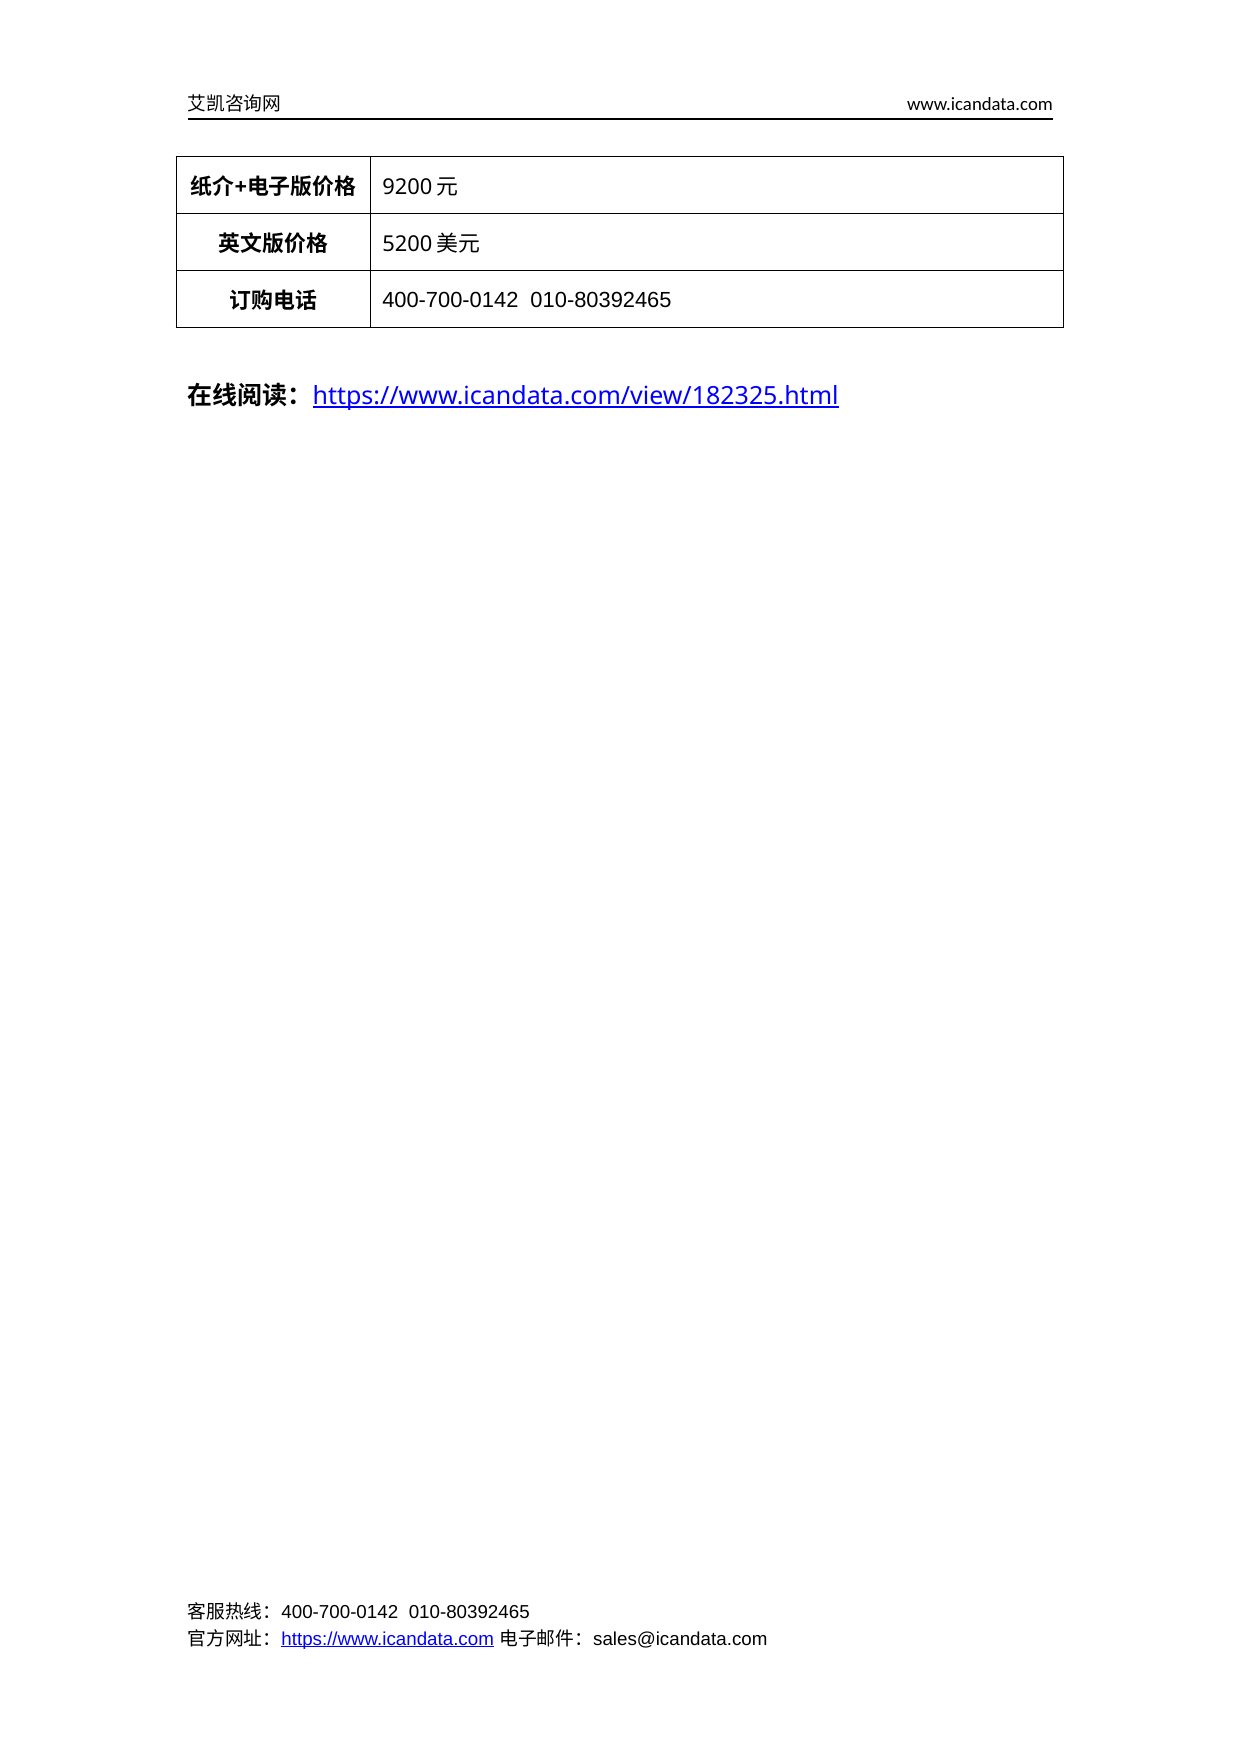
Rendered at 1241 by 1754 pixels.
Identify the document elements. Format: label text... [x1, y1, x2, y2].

table_cell 5200美元 [371, 214, 1063, 270]
table_cell 9200元 [371, 157, 1063, 213]
table_cell 纸介+电子版价格 [177, 157, 370, 213]
table_cell 订购电话 [177, 271, 370, 327]
text 在线阅读：https://www.icandata.com/view/182325.html [187, 361, 1053, 426]
table_cell 英文版价格 [177, 214, 370, 270]
table_cell 400-700-0142 010-80392465 [371, 271, 1063, 327]
